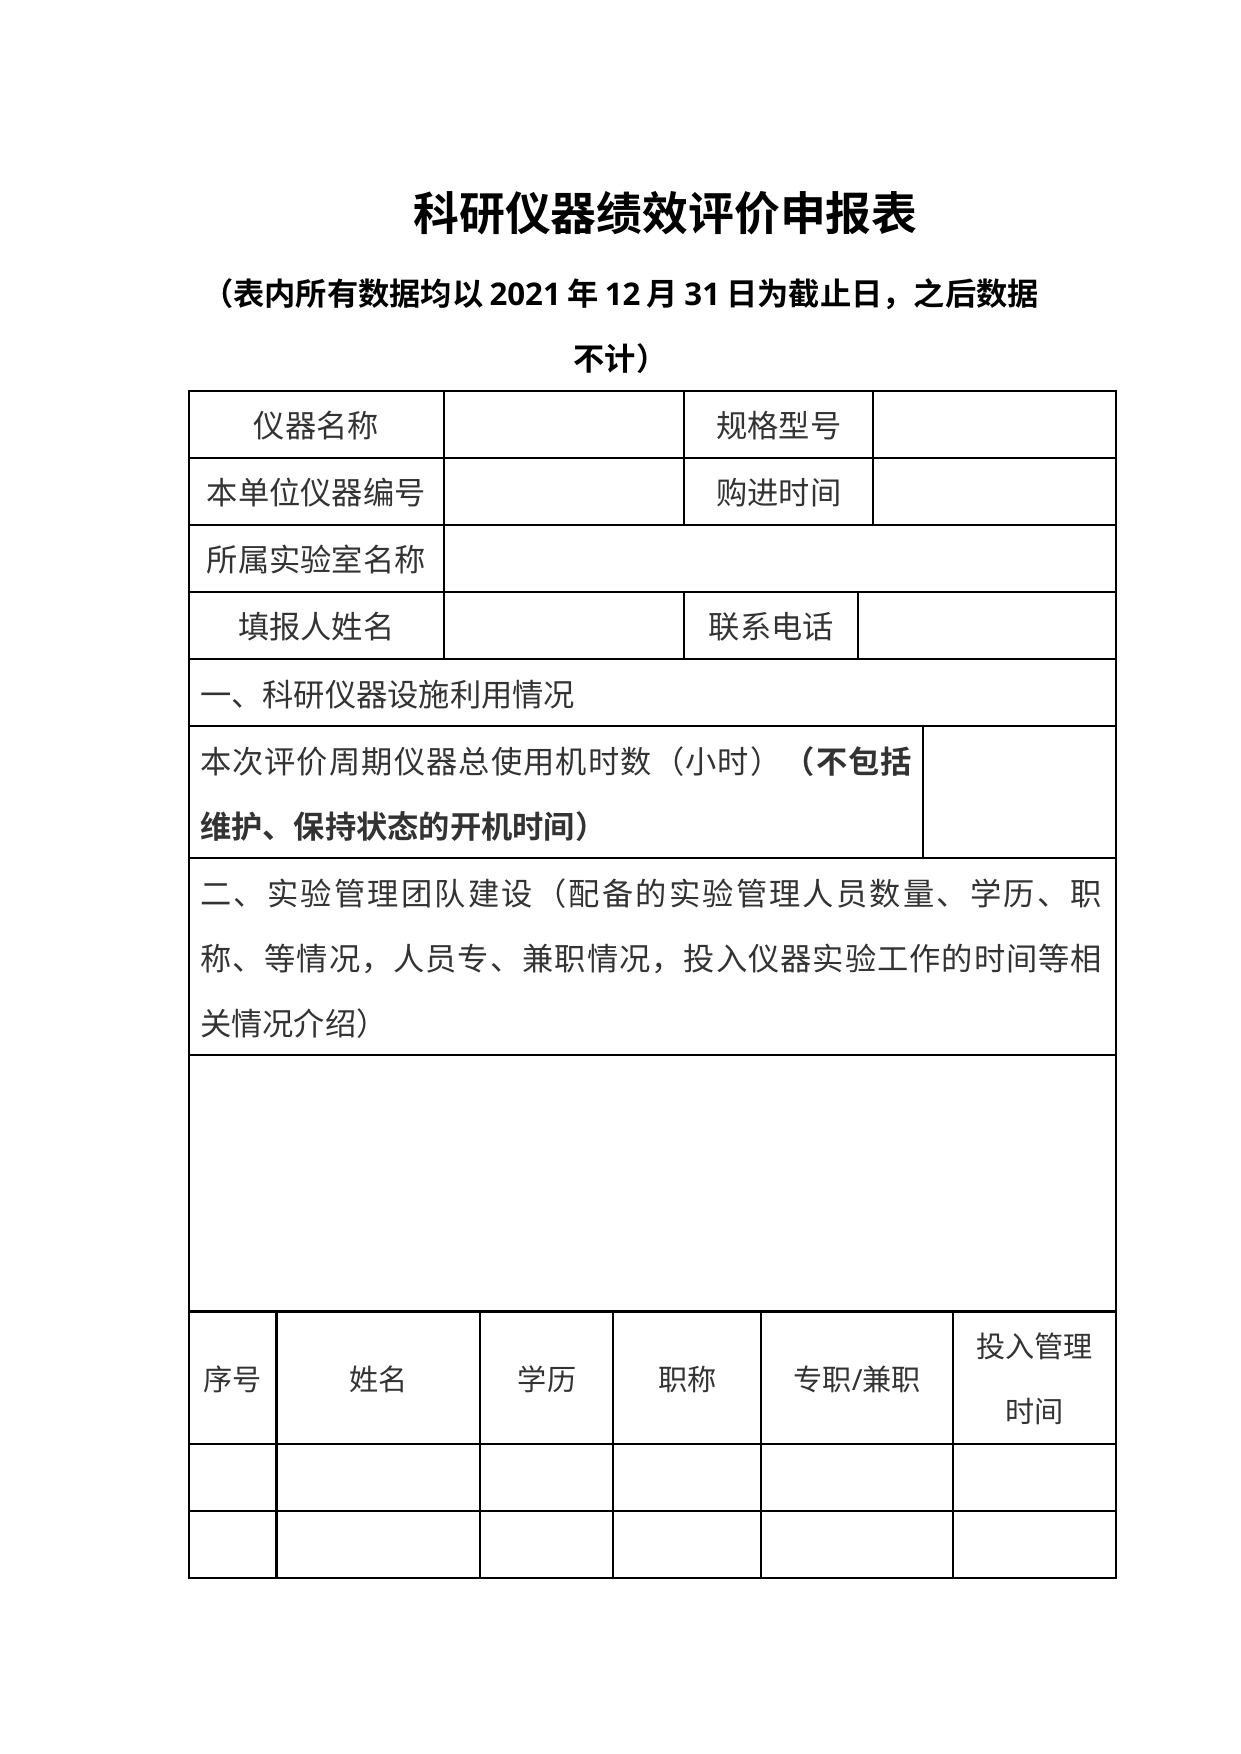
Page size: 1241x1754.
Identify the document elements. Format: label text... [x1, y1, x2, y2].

table_cell [278, 1445, 479, 1509]
table_cell 填报人姓名 [190, 593, 443, 658]
table_cell 二、实验管理团队建设（配备的实验管理人员数量、学历、职称、等情况，人员专、兼职情况，投入仪器实验工作的时间等相关情况介绍） [190, 859, 1115, 1054]
table_cell [954, 1512, 1115, 1577]
table_cell [445, 526, 1115, 591]
table_cell [481, 1512, 612, 1577]
table_cell 本单位仪器编号 [190, 459, 443, 524]
table_header [445, 392, 683, 457]
table_cell [190, 1512, 275, 1577]
table_cell 姓名 [278, 1313, 479, 1442]
table_cell [874, 459, 1115, 524]
table_cell [924, 727, 1115, 857]
table_header [874, 392, 1115, 457]
table_cell 本次评价周期仪器总使用机时数（小时）（不包括维护、保持状态的开机时间） [190, 727, 922, 857]
table_cell 所属实验室名称 [190, 526, 443, 591]
table_cell 专职/兼职 [762, 1313, 952, 1442]
table_cell 学历 [481, 1313, 612, 1442]
table_cell [445, 593, 683, 658]
table_cell [859, 593, 1115, 658]
table_cell [954, 1445, 1115, 1509]
table_cell 投入管理时间 [954, 1313, 1115, 1442]
table_header 仪器名称 [190, 392, 443, 457]
table_cell [614, 1512, 760, 1577]
table_cell 序号 [190, 1313, 275, 1442]
table_cell 一、科研仪器设施利用情况 [190, 660, 1115, 725]
text （表内所有数据均以2021年12月31日为截止日，之后数据不计） [187, 259, 1053, 389]
table_cell [190, 1056, 1115, 1310]
table_cell 职称 [614, 1313, 760, 1442]
table_cell 购进时间 [685, 459, 872, 524]
table_cell [481, 1445, 612, 1509]
table_cell [278, 1512, 479, 1577]
table_cell [762, 1512, 952, 1577]
table_cell [762, 1445, 952, 1509]
table_cell 联系电话 [685, 593, 857, 658]
text 科研仪器绩效评价申报表 [187, 162, 1053, 259]
table_cell [445, 459, 683, 524]
table_header 规格型号 [685, 392, 872, 457]
table_cell [190, 1445, 275, 1509]
table_cell [614, 1445, 760, 1509]
